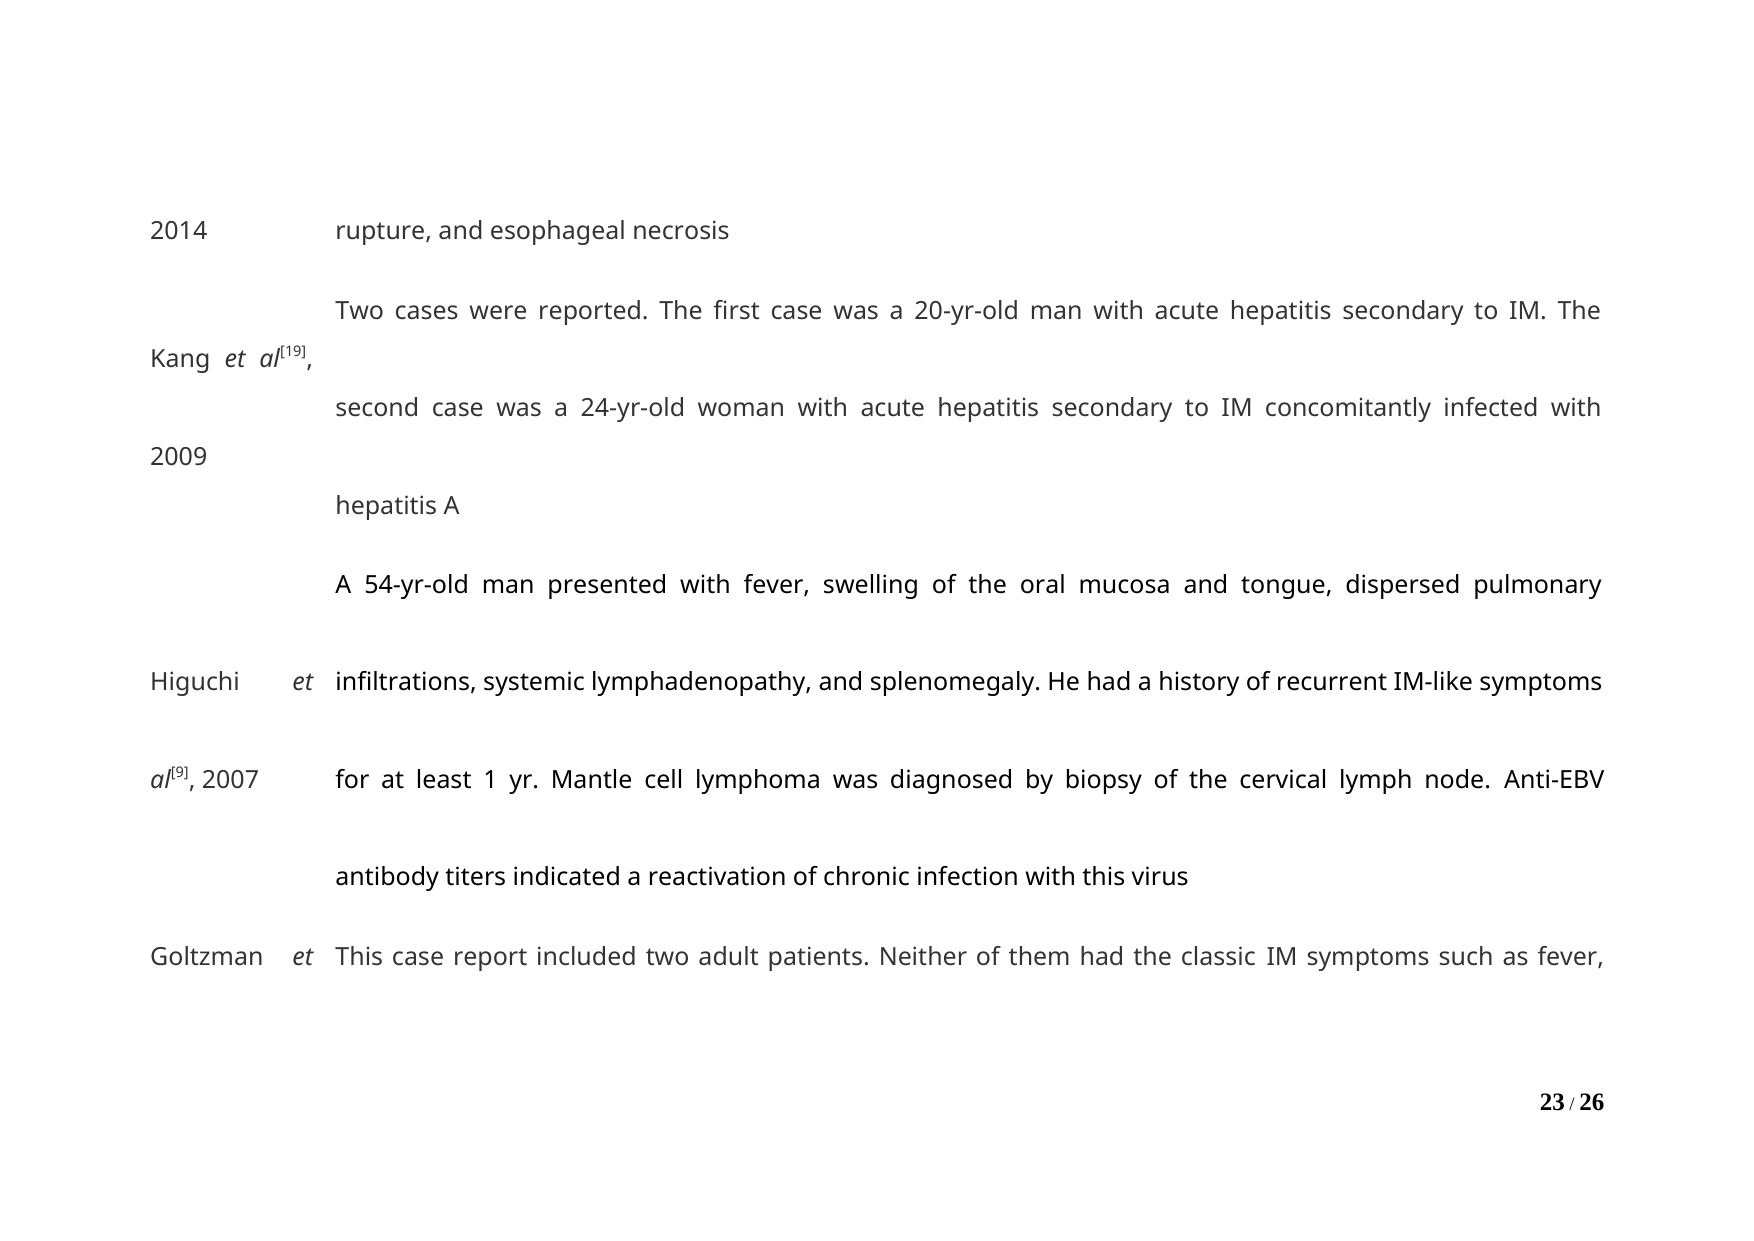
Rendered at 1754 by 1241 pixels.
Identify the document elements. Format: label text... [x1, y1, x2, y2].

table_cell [324, 923, 1615, 988]
table_cell A 54-yr-old man presented with fever, swelling of the oral mucosa and tongue, dispersed pulmonary infiltrations, systemic lymphadenopathy, and splenomegaly. He had a history of recurrent IM-like symptoms for at least 1 yr. Mantle cell lymphoma was diagnosed by biopsy of the cervical lymph node. Anti-EBV antibody titers indicated a reactivation of chronic infection with this virus [324, 551, 1615, 923]
table_cell Higuchi et al[9], 2007 [139, 551, 324, 923]
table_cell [139, 198, 324, 277]
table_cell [139, 923, 324, 988]
table_cell Kang et al[19], 2009 [139, 277, 324, 551]
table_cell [324, 198, 1615, 277]
table_cell Two cases were reported. The first case was a 20-yr-old man with acute hepatitis secondary to IM. The second case was a 24-yr-old woman with acute hepatitis secondary to IM concomitantly infected with hepatitis A [324, 277, 1615, 551]
